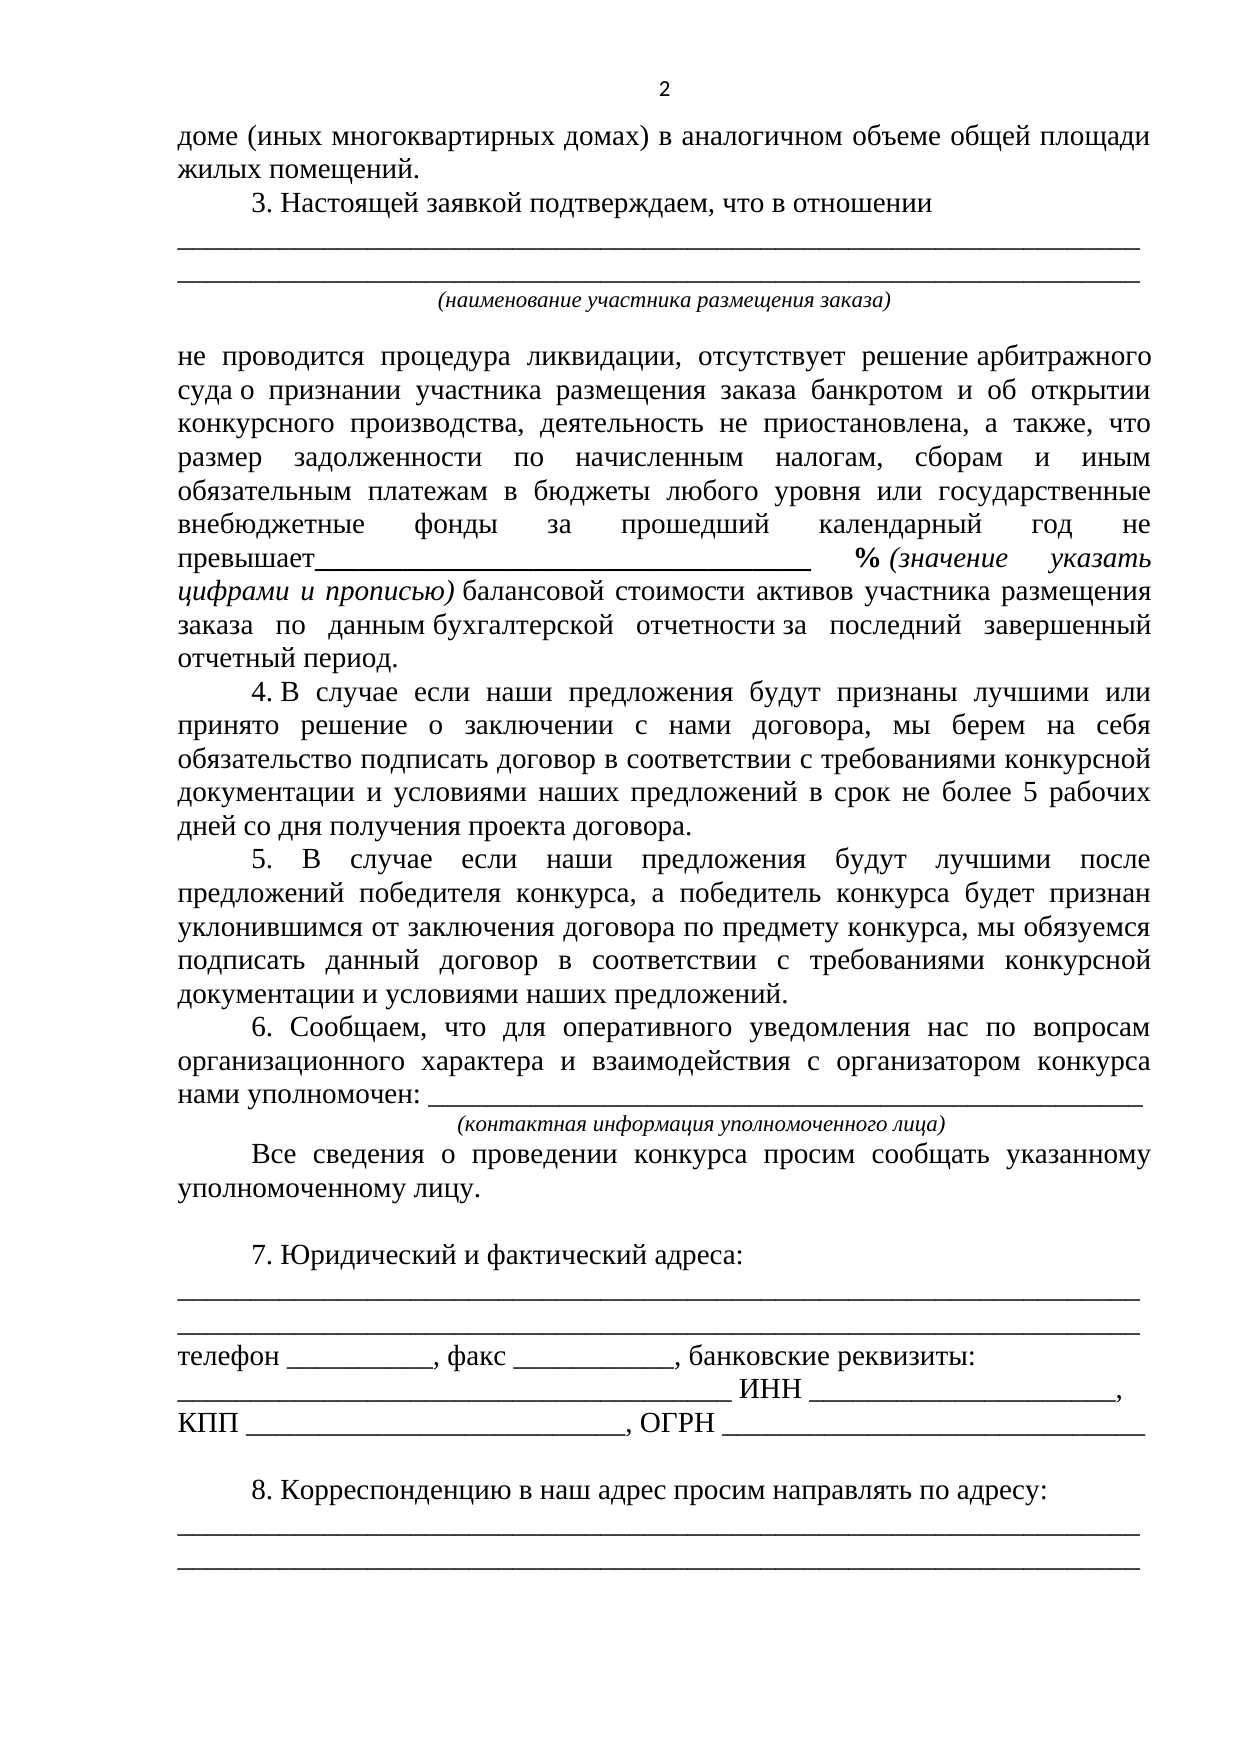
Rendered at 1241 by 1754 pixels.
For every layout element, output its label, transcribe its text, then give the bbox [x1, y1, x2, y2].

text 6. Сообщаем, что для оперативного уведомления нас по вопросам организационного характера и взаимодействия с организатором конкурса нами уполномочен: _________________________________________________ [177, 1009, 1152, 1110]
text __________________________________________________________________ [177, 252, 1152, 286]
text 4. В случае если наши предложения будут признаны лучшими или принято решение о заключении с нами договора, мы берем на себя обязательство подписать договор в соответствии с требованиями конкурсной документации и условиями наших предложений в срок не более 5 рабочих дней со дня получения проекта договора. [177, 674, 1152, 842]
text 7. Юридический и фактический адреса: __________________________________________________________________ [177, 1237, 1152, 1304]
text __________________________________________________________________ [177, 1539, 1152, 1572]
text Все сведения о проведении конкурса просим сообщать указанному уполномоченному лицу. [177, 1136, 1152, 1203]
text (контактная информация уполномоченного лица) [177, 1110, 1152, 1136]
text не проводится процедура ликвидации, отсутствует решение арбитражного суда о признании участника размещения заказа банкротом и об открытии конкурсного производства, деятельность не приостановлена, а также, что размер задолженности по начисленным налогам, сборам и иным обязательным платежам в бюджеты любого уровня или государственные внебюджетные фонды за прошедший календарный год не превышает__________________________________ % (значение указать цифрами и прописью) балансовой стоимости активов участника размещения заказа по данным бухгалтерской отчетности за последний завершенный отчетный период. [177, 338, 1152, 674]
text 5. В случае если наши предложения будут лучшими после предложений победителя конкурса, а победитель конкурса будет признан уклонившимся от заключения договора по предмету конкурса, мы обязуемся подписать данный договор в соответствии с требованиями конкурсной документации и условиями наших предложений. [177, 842, 1152, 1009]
text 3. Настоящей заявкой подтверждаем, что в отношении __________________________________________________________________ [177, 185, 1152, 252]
text (наименование участника размещения заказа) [177, 286, 1152, 312]
text 8. Корреспонденцию в наш адрес просим направлять по адресу: __________________________________________________________________ [177, 1472, 1152, 1539]
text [177, 118, 1152, 185]
text телефон __________, факс ___________, банковские реквизиты: ______________________________________ ИНН _____________________, КПП __________________________, ОГРН _____________________________ [177, 1338, 1152, 1438]
text __________________________________________________________________ [177, 1304, 1152, 1338]
